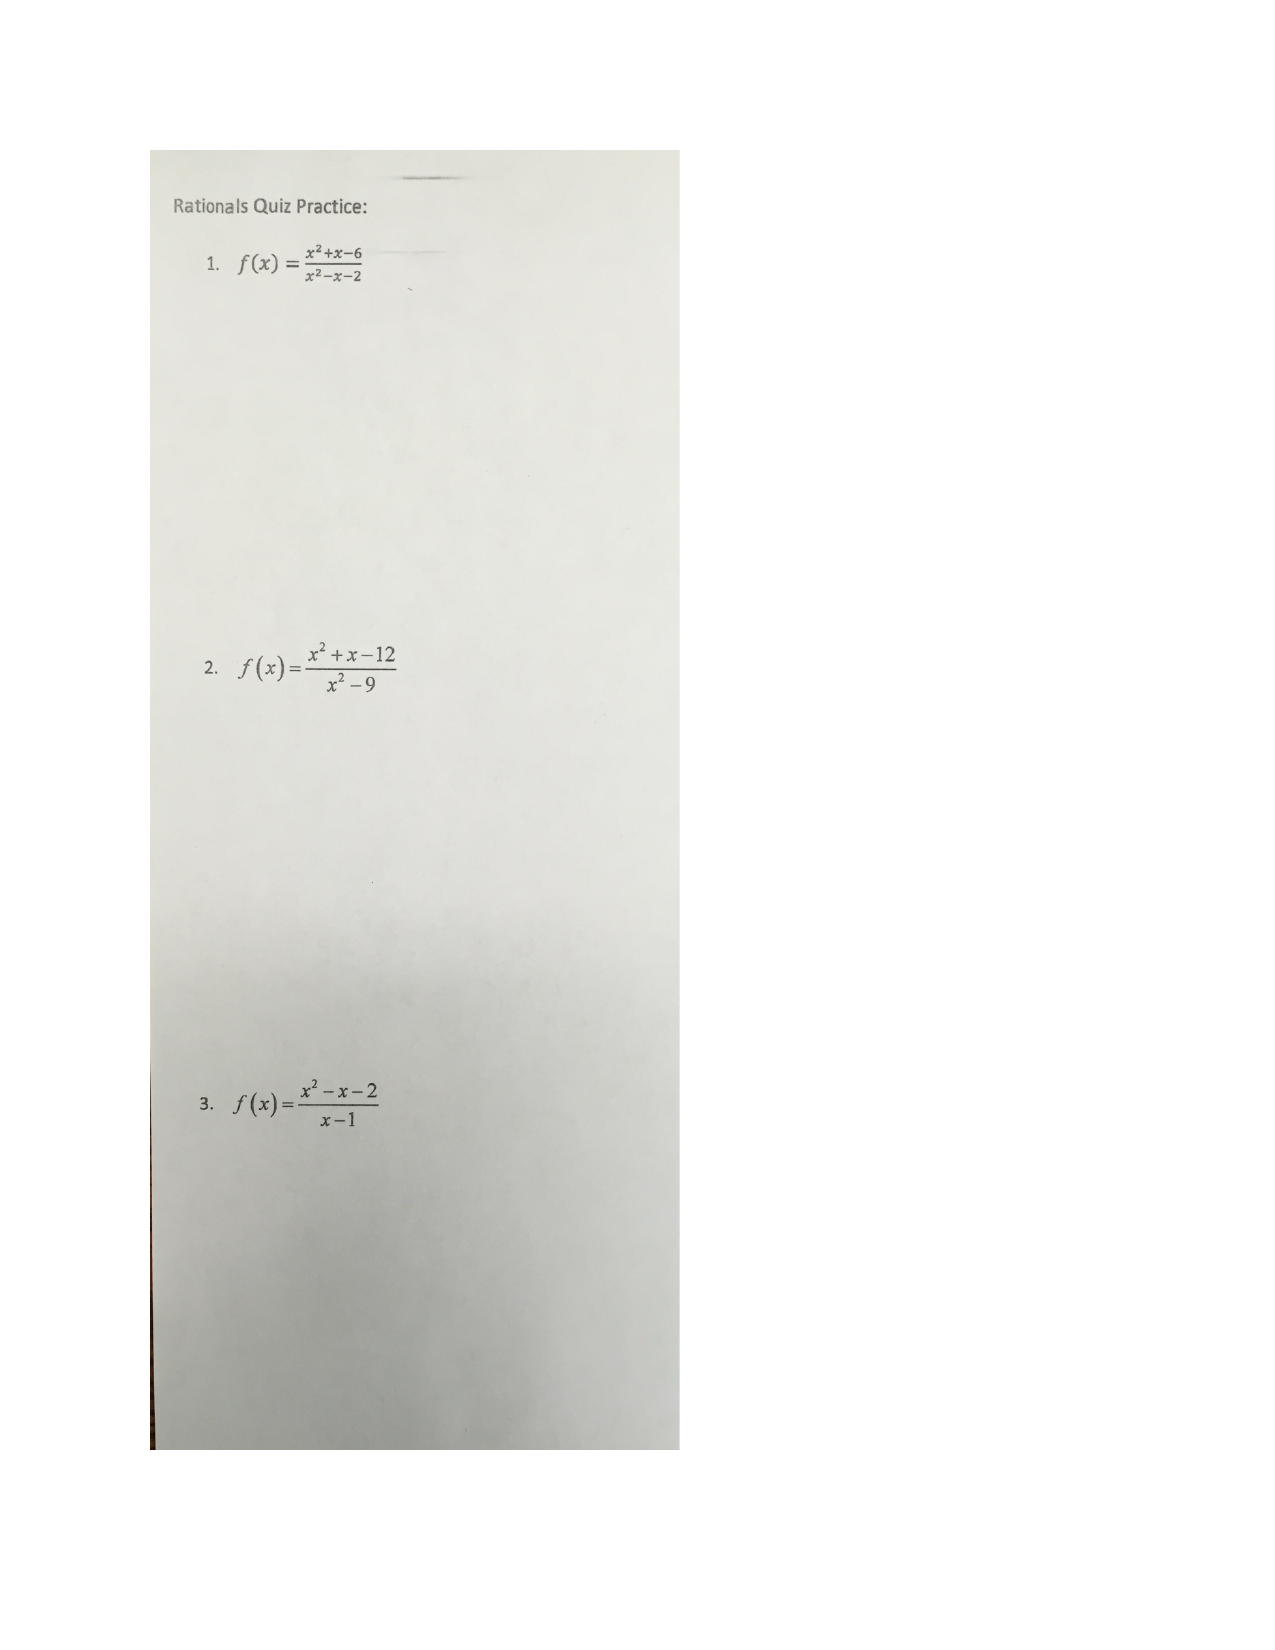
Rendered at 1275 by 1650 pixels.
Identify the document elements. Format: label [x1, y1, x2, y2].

picture [150, 150, 680, 1450]
